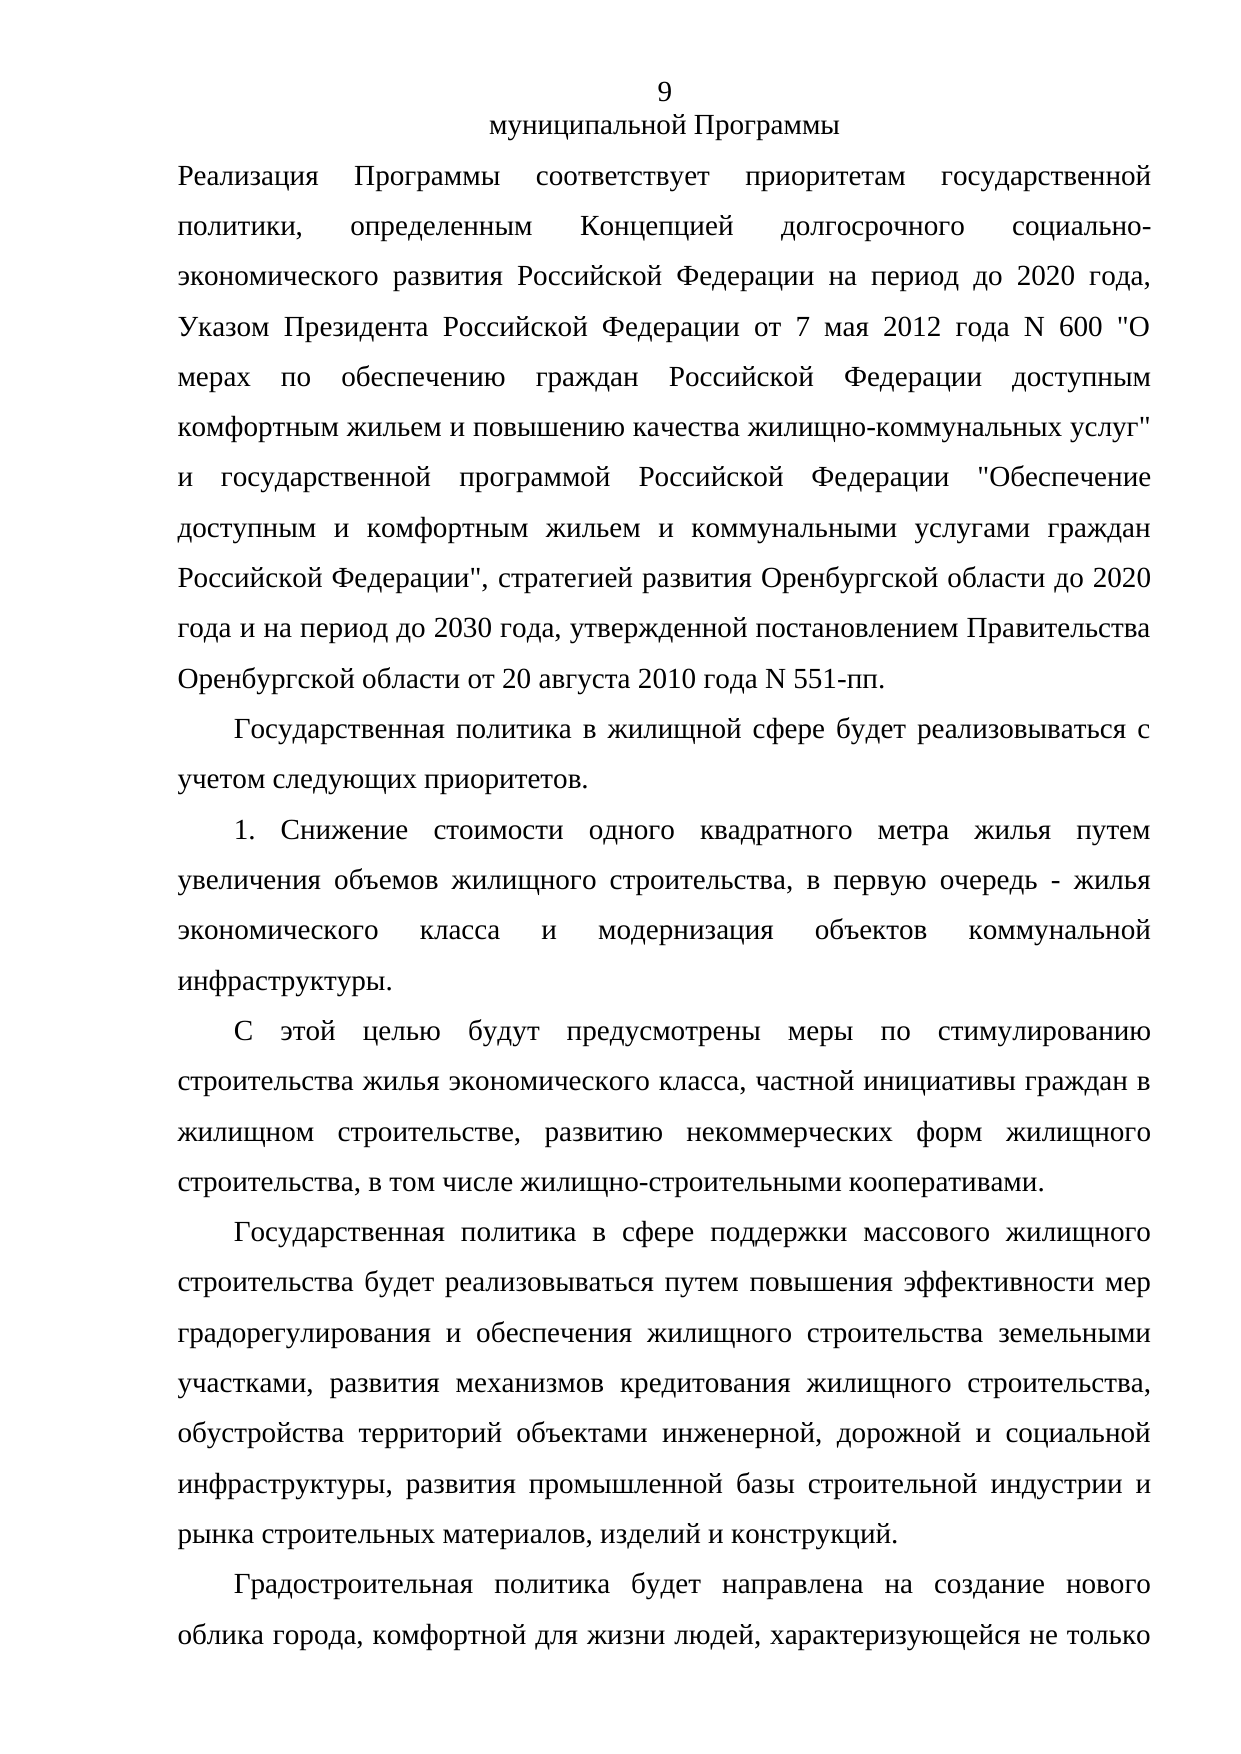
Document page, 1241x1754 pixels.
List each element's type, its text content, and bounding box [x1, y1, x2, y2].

text С этой целью будут предусмотрены меры по стимулированию строительства жилья экономического класса, частной инициативы граждан в жилищном строительстве, развитию некоммерческих форм жилищного строительства, в том числе жилищно-строительными кооперативами. [177, 1013, 1152, 1197]
text Реализация Программы соответствует приоритетам государственной политики, определенным Концепцией долгосрочного социально-экономического развития Российской Федерации на период до 2020 года, Указом Президента Российской Федерации от 7 мая 2012 года N 600 "О мерах по обеспечению граждан Российской Федерации доступным комфортным жильем и повышению качества жилищно-коммунальных услуг" и государственной программой Российской Федерации "Обеспечение доступным и комфортным жильем и коммунальными услугами граждан Российской Федерации", стратегией развития Оренбургской области до 2020 года и на период до 2030 года, утвержденной постановлением Правительства Оренбургской области от 20 августа 2010 года N 551-пп. [177, 158, 1152, 694]
text 1. Снижение стоимости одного квадратного метра жилья путем увеличения объемов жилищного строительства, в первую очередь - жилья экономического класса и модернизация объектов коммунальной инфраструктуры. [177, 812, 1152, 996]
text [177, 1566, 1152, 1650]
text муниципальной Программы [177, 107, 1152, 141]
text Государственная политика в сфере поддержки массового жилищного строительства будет реализовываться путем повышения эффективности мер градорегулирования и обеспечения жилищного строительства земельными участками, развития механизмов кредитования жилищного строительства, обустройства территорий объектами инженерной, дорожной и социальной инфраструктуры, развития промышленной базы строительной индустрии и рынка строительных материалов, изделий и конструкций. [177, 1214, 1152, 1550]
text Государственная политика в жилищной сфере будет реализовываться с учетом следующих приоритетов. [177, 711, 1152, 795]
